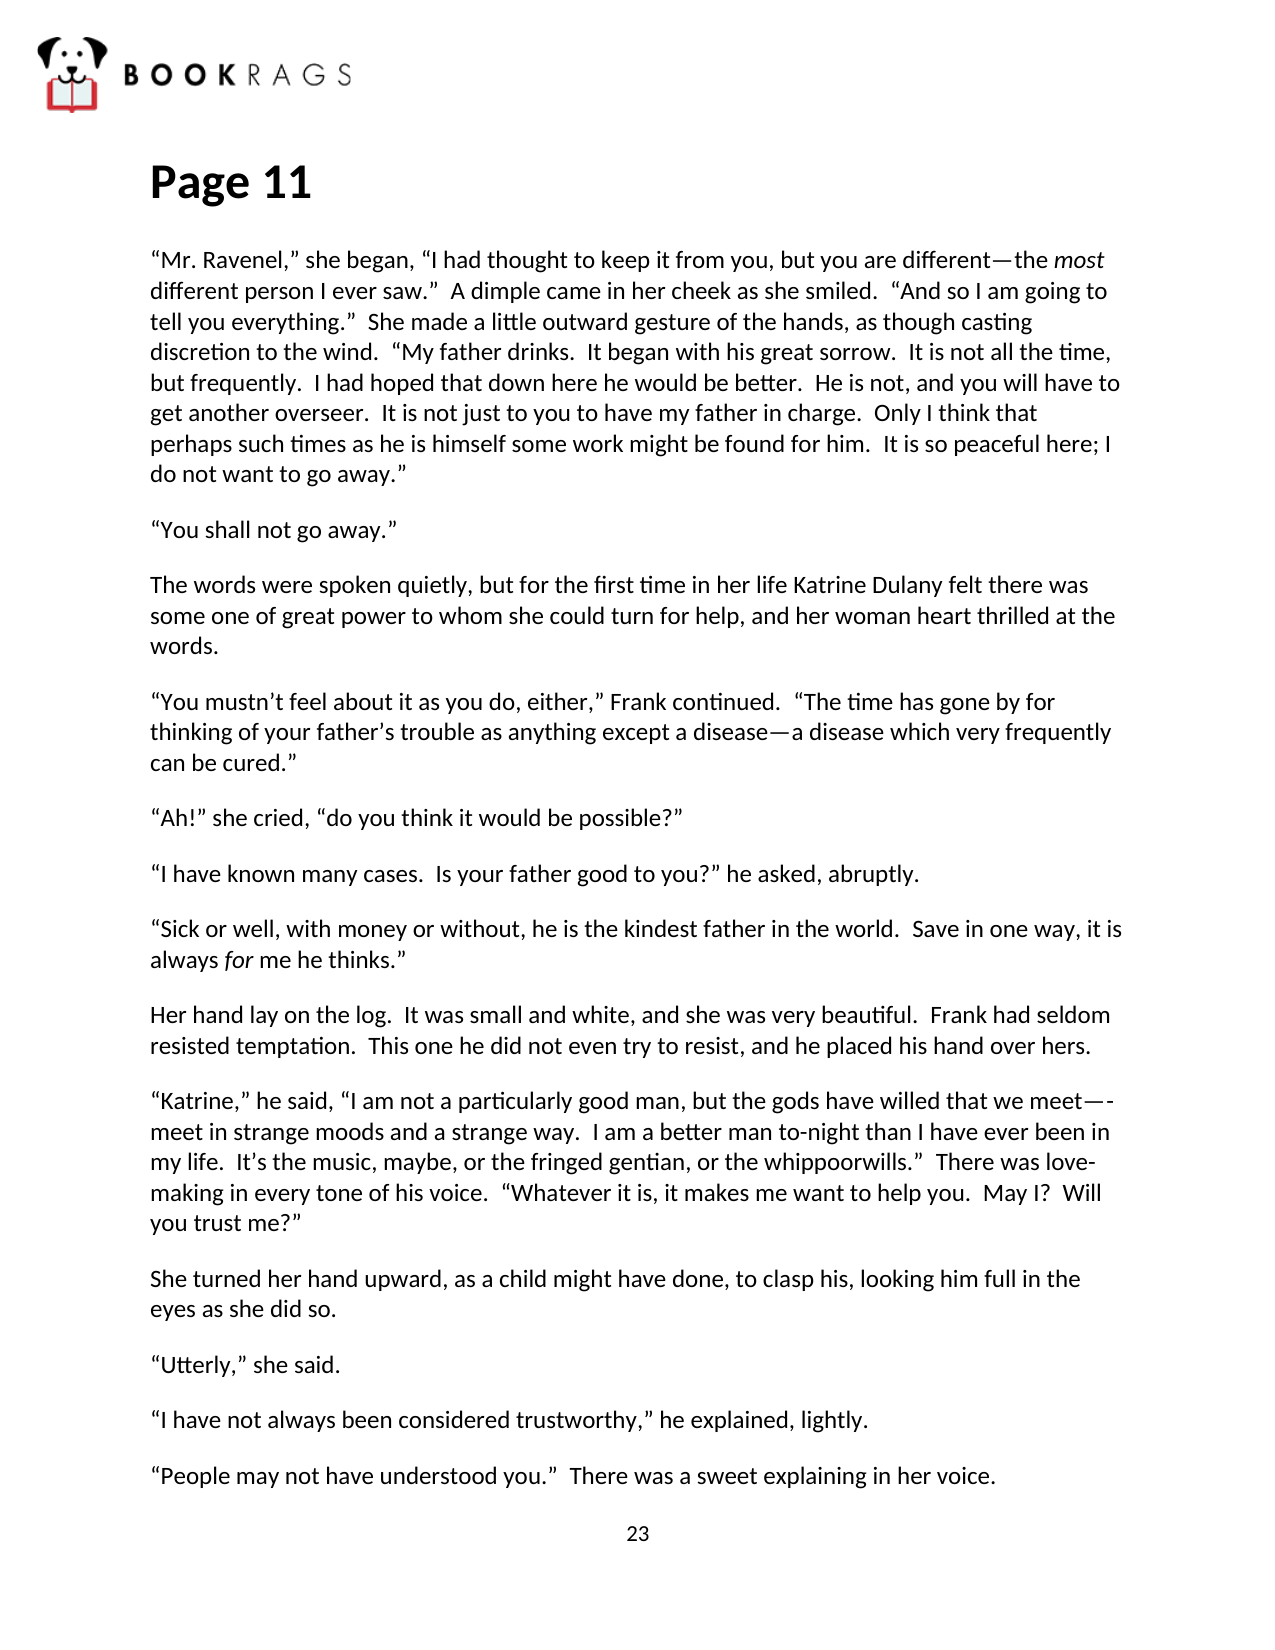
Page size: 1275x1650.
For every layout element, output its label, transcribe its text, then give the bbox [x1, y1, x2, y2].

text “Sick or well, with money or without, he is the kindest father in the world. Save in one way, it is always for me he thinks.” [150, 913, 1125, 974]
text “Mr. Ravenel,” she began, “I had thought to keep it from you, but you are different—­the most different person I ever saw.” A dimple came in her cheek as she smiled. “And so I am going to tell you everything.” She made a little outward gesture of the hands, as though casting discretion to the wind. “My father drinks. It began with his great sorrow. It is not all the time, but frequently. I had hoped that down here he would be better. He is not, and you will have to get another overseer. It is not just to you to have my father in charge. Only I think that perhaps such times as he is himself some work might be found for him. It is so peaceful here; I do not want to go away.” [150, 244, 1125, 489]
text “People may not have understood you.” There was a sweet explaining in her voice. [150, 1460, 1125, 1491]
text She turned her hand upward, as a child might have done, to clasp his, looking him full in the eyes as she did so. [150, 1263, 1125, 1324]
text “You shall not go away.” [150, 514, 1125, 544]
text “Katrine,” he said, “I am not a particularly good man, but the gods have willed that we meet—­meet in strange moods and a strange way. I am a better man to-night than I have ever been in my life. It’s the music, maybe, or the fringed gentian, or the whippoorwills.” There was love-making in every tone of his voice. “Whatever it is, it makes me want to help you. May I? Will you trust me?” [150, 1086, 1125, 1238]
text The words were spoken quietly, but for the first time in her life Katrine Dulany felt there was some one of great power to whom she could turn for help, and her woman heart thrilled at the words. [150, 569, 1125, 661]
text Page 11 [150, 150, 1125, 211]
text Her hand lay on the log. It was small and white, and she was very beautiful. Frank had seldom resisted temptation. This one he did not even try to resist, and he placed his hand over hers. [150, 999, 1125, 1061]
picture [37, 37, 351, 113]
text “I have known many cases. Is your father good to you?” he asked, abruptly. [150, 858, 1125, 888]
text “Utterly,” she said. [150, 1349, 1125, 1380]
text “I have not always been considered trustworthy,” he explained, lightly. [150, 1405, 1125, 1435]
text “You mustn’t feel about it as you do, either,” Frank continued. “The time has gone by for thinking of your father’s trouble as anything except a disease—­a disease which very frequently can be cured.” [150, 686, 1125, 777]
text “Ah!” she cried, “do you think it would be possible?” [150, 802, 1125, 833]
